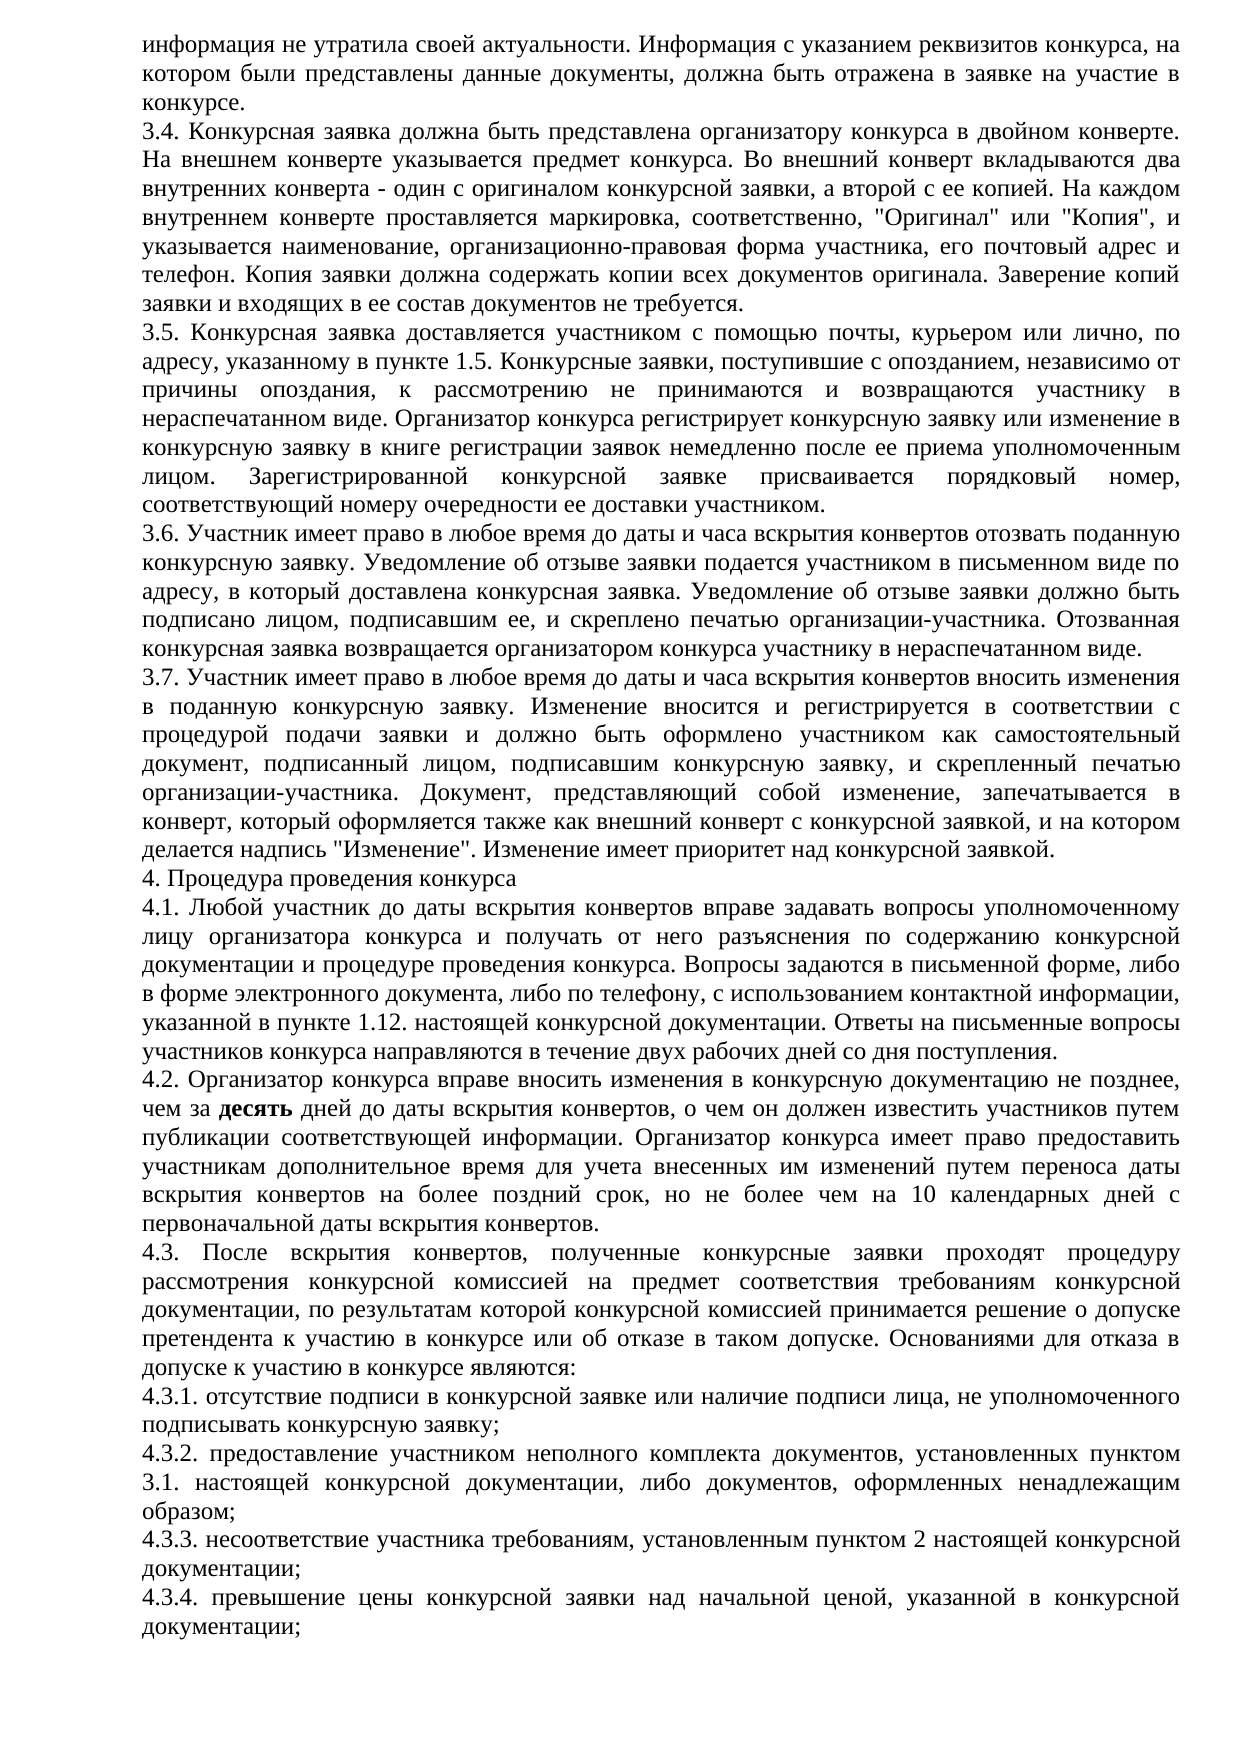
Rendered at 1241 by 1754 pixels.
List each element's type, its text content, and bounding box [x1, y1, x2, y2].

text 4.3.3. несоответствие участника требованиям, установленным пунктом 2 настоящей конкурсной документации; [142, 1524, 1181, 1582]
text 3.5. Конкурсная заявка доставляется участником с помощью почты, курьером или лично, по адресу, указанному в пункте 1.5. Конкурсные заявки, поступившие с опозданием, независимо от причины опоздания, к рассмотрению не принимаются и возвращаются участнику в нераспечатанном виде. Организатор конкурса регистрирует конкурсную заявку или изменение в конкурсную заявку в книге регистрации заявок немедленно после ее приема уполномоченным лицом. Зарегистрированной конкурсной заявке присваивается порядковый номер, соответствующий номеру очередности ее доставки участником. [142, 317, 1181, 518]
text 3.7. Участник имеет право в любое время до даты и часа вскрытия конвертов вносить изменения в поданную конкурсную заявку. Изменение вносится и регистрируется в соответствии с процедурой подачи заявки и должно быть оформлено участником как самостоятельный документ, подписанный лицом, подписавшим конкурсную заявку, и скрепленный печатью организации-участника. Документ, представляющий собой изменение, запечатывается в конверт, который оформляется также как внешний конверт с конкурсной заявкой, и на котором делается надпись "Изменение". Изменение имеет приоритет над конкурсной заявкой. [142, 662, 1181, 863]
text 4.3.1. отсутствие подписи в конкурсной заявке или наличие подписи лица, не уполномоченного подписывать конкурсную заявку; [142, 1381, 1181, 1438]
text 4.1. Любой участник до даты вскрытия конвертов вправе задавать вопросы уполномоченному лицу организатора конкурса и получать от него разъяснения по содержанию конкурсной документации и процедуре проведения конкурса. Вопросы задаются в письменной форме, либо в форме электронного документа, либо по телефону, с использованием контактной информации, указанной в пункте 1.12. настоящей конкурсной документации. Ответы на письменные вопросы участников конкурса направляются в течение двух рабочих дней со дня поступления. [142, 892, 1181, 1064]
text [142, 29, 1181, 116]
text 3.6. Участник имеет право в любое время до даты и часа вскрытия конвертов отозвать поданную конкурсную заявку. Уведомление об отзыве заявки подается участником в письменном виде по адресу, в который доставлена конкурсная заявка. Уведомление об отзыве заявки должно быть подписано лицом, подписавшим ее, и скреплено печатью организации-участника. Отозванная конкурсная заявка возвращается организатором конкурса участнику в нераспечатанном виде. [142, 518, 1181, 662]
text 4.3.2. предоставление участником неполного комплекта документов, установленных пунктом 3.1. настоящей конкурсной документации, либо документов, оформленных ненадлежащим образом; [142, 1438, 1181, 1524]
text 4.3.4. превышение цены конкурсной заявки над начальной ценой, указанной в конкурсной документации; [142, 1582, 1181, 1639]
text 4.3. После вскрытия конвертов, полученные конкурсные заявки проходят процедуру рассмотрения конкурсной комиссией на предмет соответствия требованиям конкурсной документации, по результатам которой конкурсной комиссией принимается решение о допуске претендента к участию в конкурсе или об отказе в таком допуске. Основаниями для отказа в допуске к участию в конкурсе являются: [142, 1237, 1181, 1381]
text 3.4. Конкурсная заявка должна быть представлена организатору конкурса в двойном конверте. На внешнем конверте указывается предмет конкурса. Во внешний конверт вкладываются два внутренних конверта - один с оригиналом конкурсной заявки, а второй с ее копией. На каждом внутреннем конверте проставляется маркировка, соответственно, "Оригинал" или "Копия", и указывается наименование, организационно-правовая форма участника, его почтовый адрес и телефон. Копия заявки должна содержать копии всех документов оригинала. Заверение копий заявки и входящих в ее состав документов не требуется. [142, 116, 1181, 317]
text 4. Процедура проведения конкурса [142, 863, 1181, 892]
text 4.2. Организатор конкурса вправе вносить изменения в конкурсную документацию не позднее, чем за десять дней до даты вскрытия конвертов, о чем он должен известить участников путем публикации соответствующей информации. Организатор конкурса имеет право предоставить участникам дополнительное время для учета внесенных им изменений путем переноса даты вскрытия конвертов на более поздний срок, но не более чем на 10 календарных дней с первоначальной даты вскрытия конвертов. [142, 1064, 1181, 1237]
